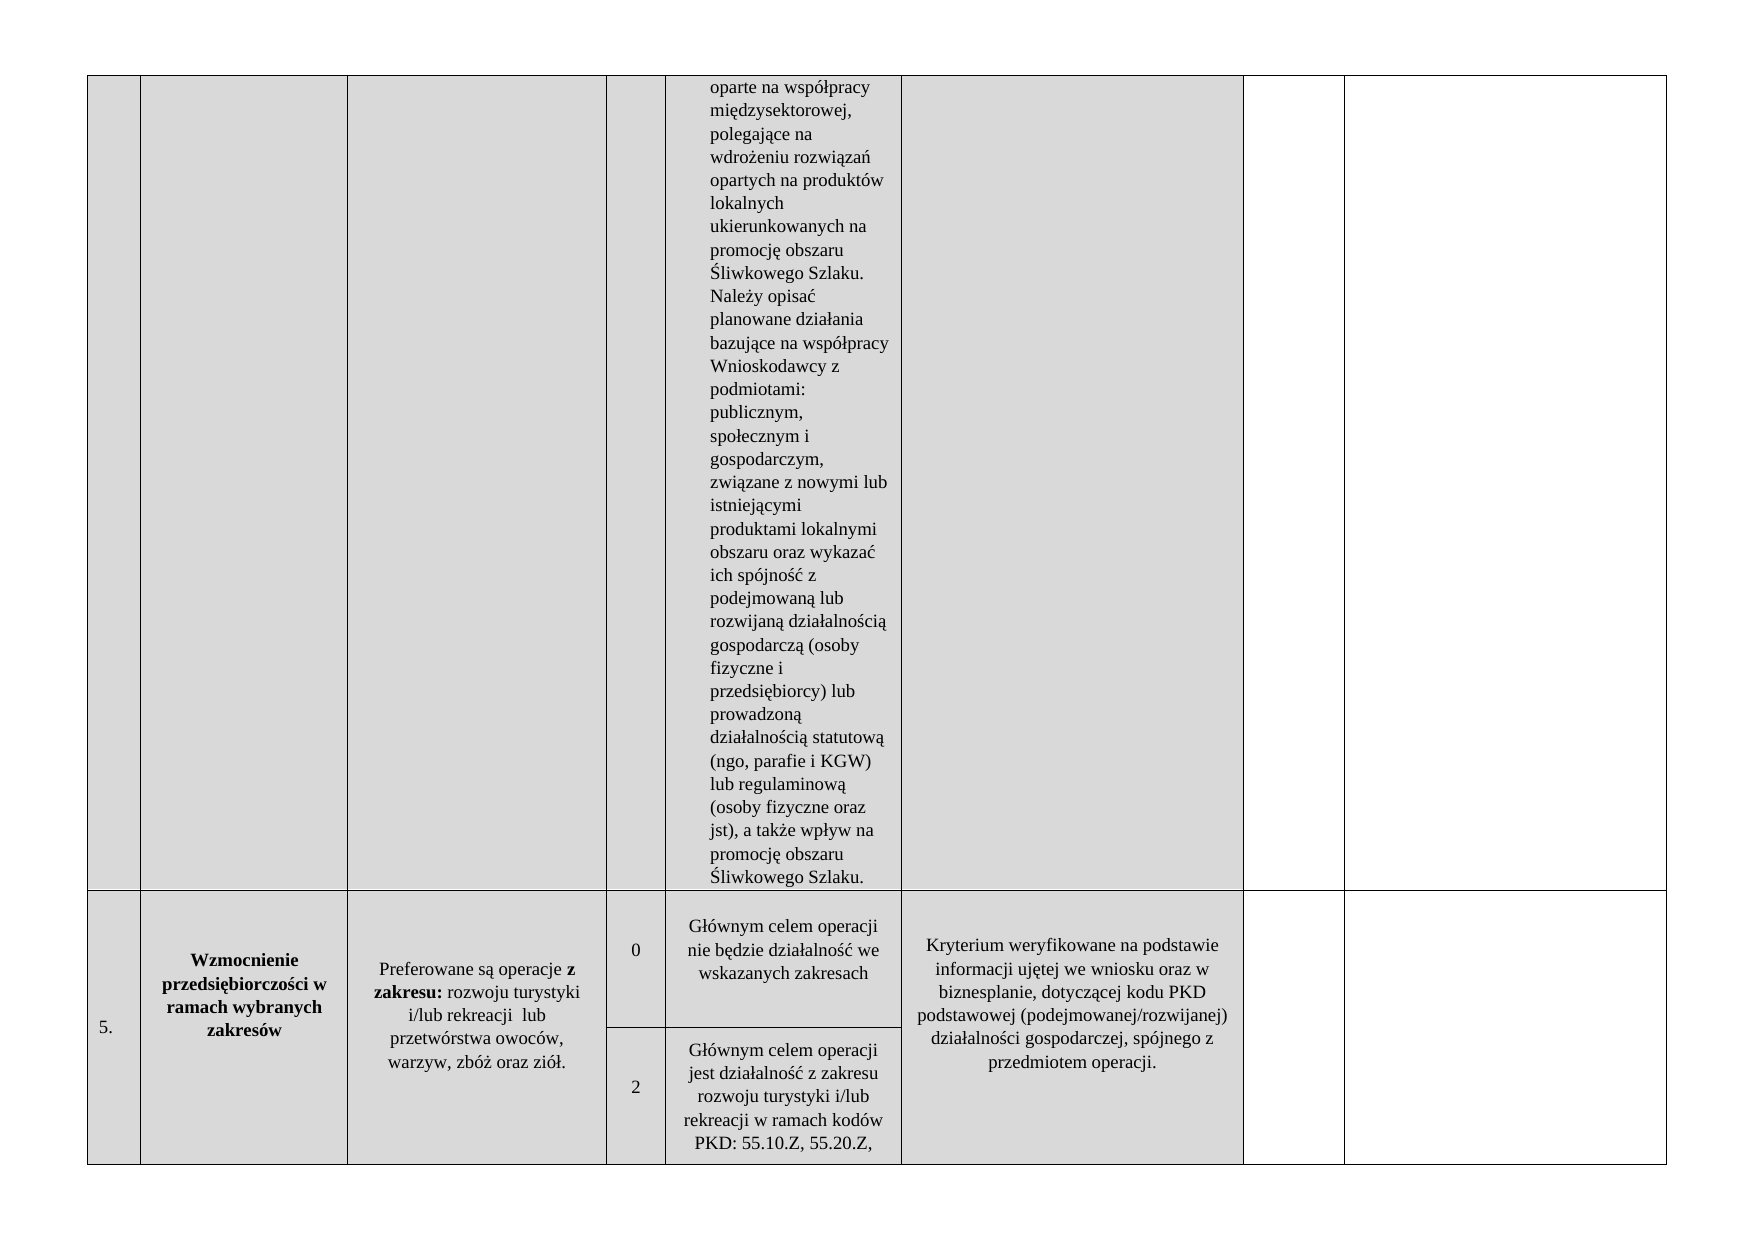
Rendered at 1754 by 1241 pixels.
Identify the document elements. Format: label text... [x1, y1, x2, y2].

table_cell 5. [88, 891, 140, 1164]
table_cell Głównym celem operacji nie będzie działalność we wskazanych zakresach [666, 891, 901, 1027]
table_cell Preferowane są operacje z zakresu: rozwoju turystyki i/lub rekreacji lub przetwórstwa owoców, warzyw, zbóż oraz ziół. [348, 891, 606, 1164]
table_cell Wzmocnienie przedsiębiorczości w ramach wybranych zakresów [141, 891, 347, 1164]
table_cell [666, 76, 901, 889]
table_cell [666, 1028, 901, 1164]
table_cell [1345, 891, 1666, 1164]
table_cell Kryterium weryfikowane na podstawie informacji ujętej we wniosku oraz w biznesplanie, dotyczącej kodu PKD podstawowej (podejmowanej/rozwijanej) działalności gospodarczej, spójnego z przedmiotem operacji. [902, 891, 1243, 1164]
table_cell 2 [607, 1028, 665, 1164]
table_cell [1244, 891, 1344, 1164]
table_cell 0 [607, 891, 665, 1027]
table_cell 4 [607, 76, 665, 889]
